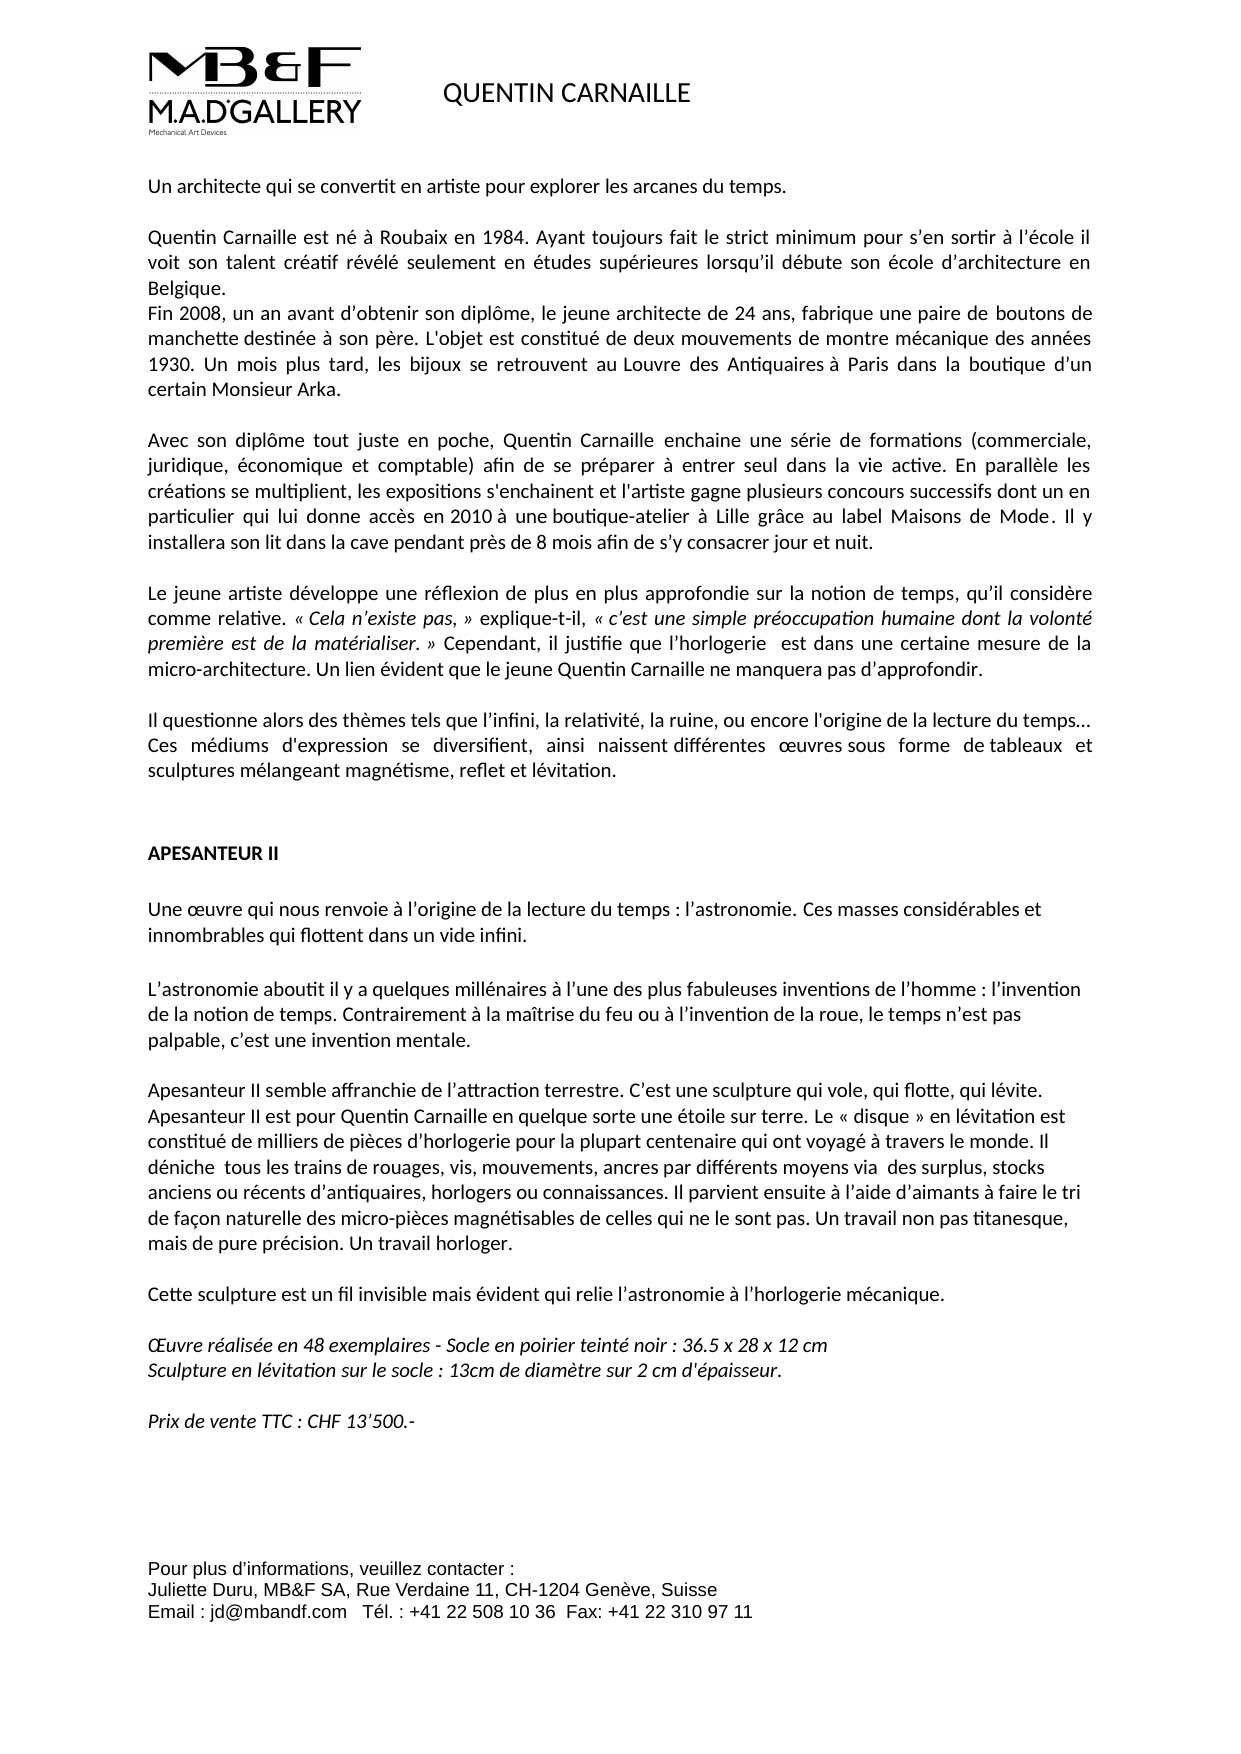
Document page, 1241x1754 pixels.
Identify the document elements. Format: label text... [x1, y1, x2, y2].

text Cette sculpture est un fil invisible mais évident qui relie l’astronomie à l’horlogerie mécanique. [148, 1281, 1093, 1306]
text Œuvre réalisée en 48 exemplaires - Socle en poirier teinté noir : 36.5 x 28 x 12 cm Sculpture en lévitation sur le socle : 13cm de diamètre sur 2 cm d'épaisseur.﻿​ [148, 1306, 1093, 1383]
subtitle Un architecte qui se convertit en artiste pour explorer les arcanes du temps. [148, 173, 1093, 198]
subtitle APESANTEUR II [148, 840, 1093, 865]
text Quentin Carnaille est né à Roubaix en 1984. Ayant toujours fait le strict minimum pour s’en sortir à l’école il voit son talent créatif révélé seulement en études supérieures lorsqu’il débute son école d’architecture en Belgique. [148, 198, 1093, 300]
text Prix de vente TTC : CHF 13’500.- [148, 1408, 1093, 1433]
picture [149, 45, 362, 138]
text Fin 2008, un an avant d’obtenir son diplôme, le jeune architecte de 24 ans, fabrique une paire de boutons de manchette destinée à son père. L'objet est constitué de deux mouvements de montre mécanique des années 1930. Un mois plus tard, les bijoux se retrouvent au Louvre des Antiquaires à Paris dans la boutique d’un certain Monsieur Arka. [148, 300, 1093, 402]
text Il questionne alors des thèmes tels que l’infini, la relativité, la ruine, ou encore l'origine de la lecture du temps… Ces médiums d'expression se diversifient, ainsi naissent différentes œuvres sous forme de tableaux et sculptures mélangeant magnétisme, reflet et lévitation. [148, 707, 1093, 783]
text L’astronomie aboutit il y a quelques millénaires à l’une des plus fabuleuses inventions de l’homme : l’invention de la notion de temps. Contrairement à la maîtrise du feu ou à l’invention de la roue, le temps n’est pas palpable, c’est une invention mentale. [148, 976, 1093, 1052]
text Avec son diplôme tout juste en poche, Quentin Carnaille enchaine une série de formations (commerciale, juridique, économique et comptable) afin de se préparer à entrer seul dans la vie active. En parallèle les créations se multiplient, les expositions s'enchainent et l'artiste gagne plusieurs concours successifs dont un en particulier qui lui donne accès en 2010 à une boutique-atelier à Lille grâce au label Maisons de Mode. Il y installera son lit dans la cave pendant près de 8 mois afin de s’y consacrer jour et nuit. [148, 402, 1093, 554]
text ﻿Une œuvre qui nous renvoie à l’origine de la lecture du temps : l’astronomie. Ces masses considérables et innombrables qui flottent dans un vide infini. [148, 896, 1093, 976]
text Apesanteur II semble affranchie de l’attraction terrestre. C’est une sculpture qui vole, qui flotte, qui lévite. Apesanteur II est pour Quentin Carnaille en quelque sorte une étoile sur terre. Le « disque » en lévitation est constitué de milliers de pièces d’horlogerie pour la plupart centenaire qui ont voyagé à travers le monde. Il déniche tous les trains de rouages, vis, mouvements, ancres par différents moyens via des surplus, stocks anciens ou récents d’antiquaires, horlogers ou connaissances. Il parvient ensuite à l’aide d’aimants à faire le tri de façon naturelle des micro-pièces magnétisables de celles qui ne le sont pas. Un travail non pas titanesque, mais de pure précision. Un travail horloger. [148, 1078, 1093, 1256]
text Le jeune artiste développe une réflexion de plus en plus approfondie sur la notion de temps, qu’il considère comme relative. « Cela n’existe pas, » explique-t-il, « c’est une simple préoccupation humaine dont la volonté première est de la matérialiser. » Cependant, il justifie que l’horlogerie est dans une certaine mesure de la micro-architecture. Un lien évident que le jeune Quentin Carnaille ne manquera pas d’approfondir. [148, 580, 1093, 681]
